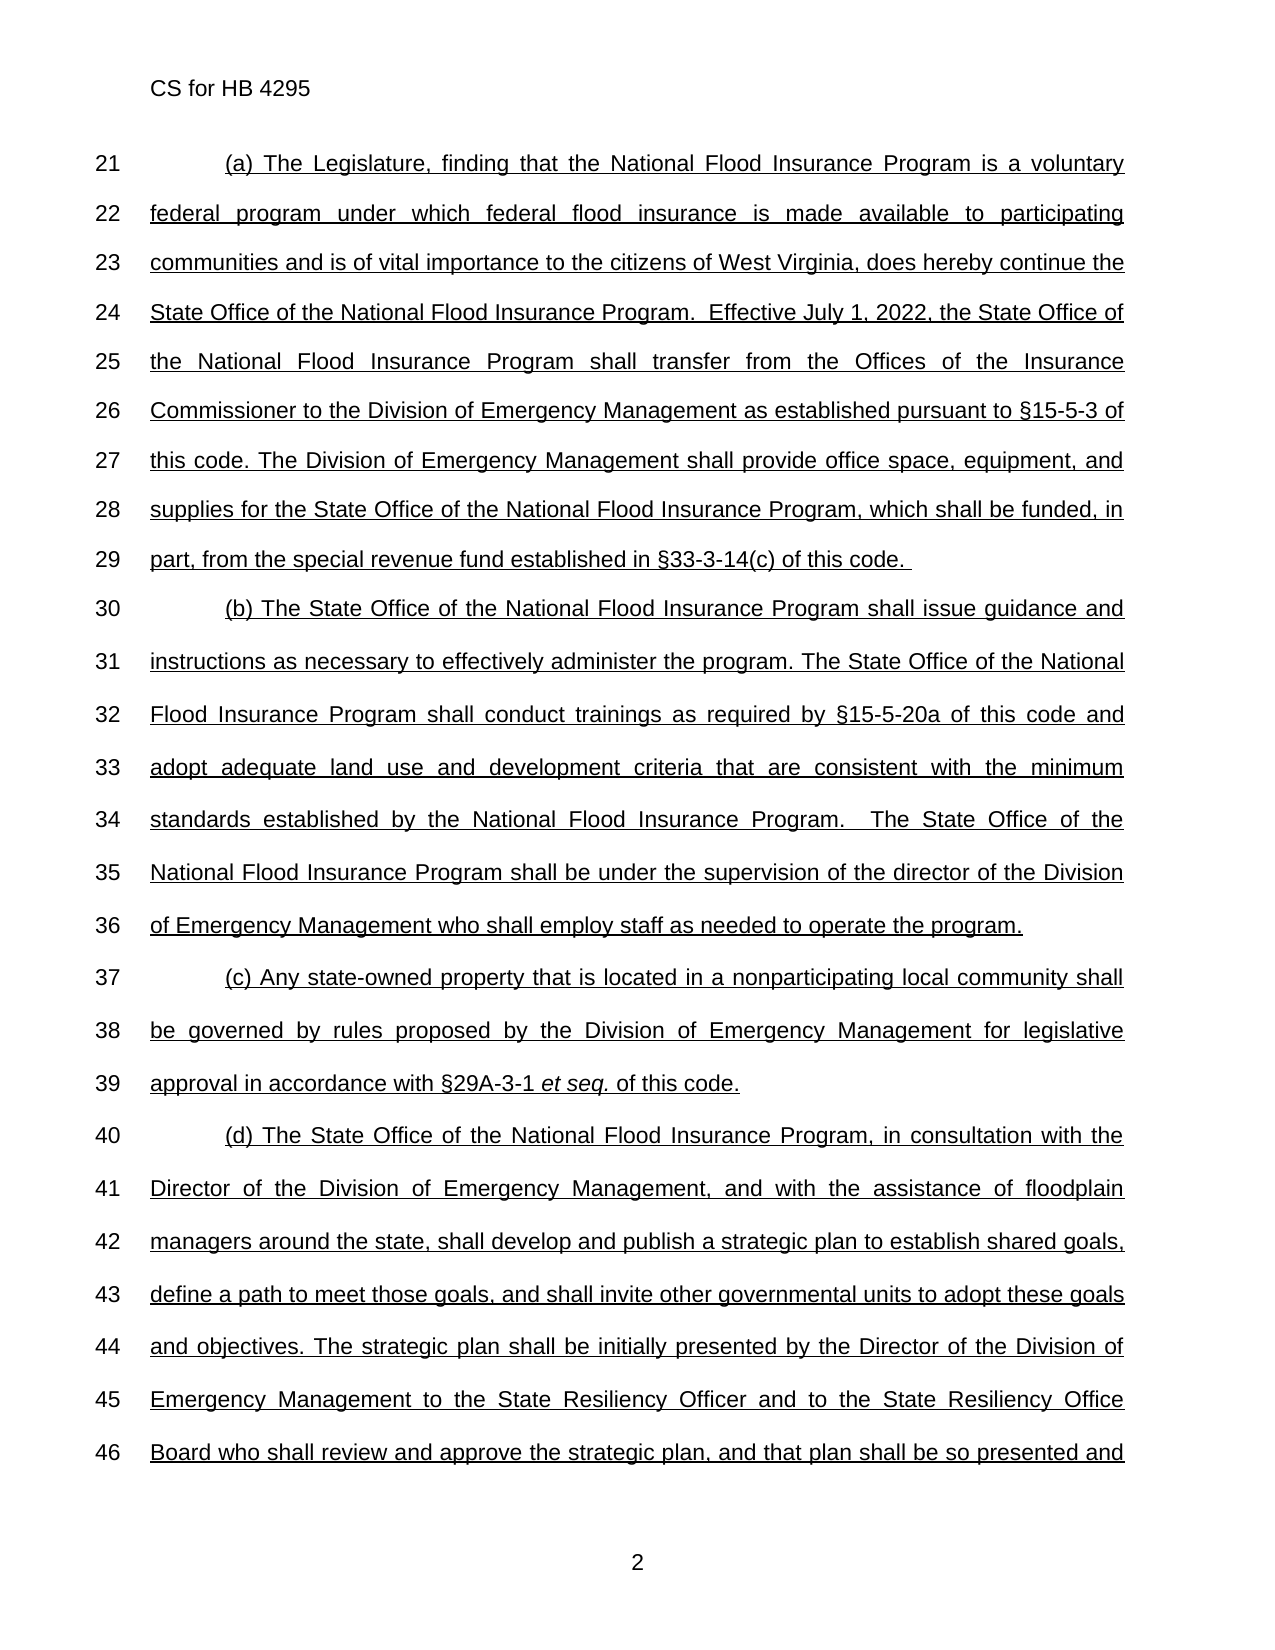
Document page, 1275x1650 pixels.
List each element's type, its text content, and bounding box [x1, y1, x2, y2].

text (b) The State Office of the National Flood Insurance Program shall issue guidance and instructions as necessary to effectively administer the program. The State Office of the National Flood Insurance Program shall conduct trainings as required by §15-5-20a of this code and adopt adequate land use and development criteria that are consistent with the minimum standards established by the National Flood Insurance Program. The State Office of the National Flood Insurance Program shall be under the supervision of the director of the Division of Emergency Management who shall employ staff as needed to operate the program. [150, 725, 1125, 938]
text (a) The Legislature, finding that the National Flood Insurance Program is a voluntary federal program under which federal flood insurance is made available to participating communities and is of vital importance to the citizens of West Virginia, does hereby continue the State Office of the National Flood Insurance Program. Effective July 1, 2022, the State Office of the National Flood Insurance Program shall transfer from the Offices of the Insurance Commissioner to the Division of Emergency Management as established pursuant to §15-5-3 of this code. The Division of Emergency Management shall provide office space, equipment, and supplies for the State Office of the National Flood Insurance Program, which shall be funded, in part, from the special revenue fund established in §33-3-14(c) of this code. [150, 150, 1125, 272]
text (c) Any state-owned property that is located in a nonparticipating local community shall be governed by rules proposed by the Division of Emergency Management for legislative approval in accordance with §29A-3-1 et seq. of this code. [150, 1041, 1125, 1096]
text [150, 1410, 1125, 1461]
text (a) The Legislature, finding that the National Flood Insurance Program is a voluntary federal program under which federal flood insurance is made available to participating communities and is of vital importance to the citizens of West Virginia, does hereby continue the State Office of the National Flood Insurance Program. Effective July 1, 2022, the State Office of the National Flood Insurance Program shall transfer from the Offices of the Insurance Commissioner to the Division of Emergency Management as established pursuant to §15-5-3 of this code. The Division of Emergency Management shall provide office space, equipment, and supplies for the State Office of the National Flood Insurance Program, which shall be funded, in part, from the special revenue fund established in §33-3-14(c) of this code. [150, 421, 1125, 572]
text (b) The State Office of the National Flood Insurance Program shall issue guidance and instructions as necessary to effectively administer the program. The State Office of the National Flood Insurance Program shall conduct trainings as required by §15-5-20a of this code and adopt adequate land use and development criteria that are consistent with the minimum standards established by the National Flood Insurance Program. The State Office of the National Flood Insurance Program shall be under the supervision of the director of the Division of Emergency Management who shall employ staff as needed to operate the program. [150, 672, 1125, 724]
text (a) The Legislature, finding that the National Flood Insurance Program is a voluntary federal program under which federal flood insurance is made available to participating communities and is of vital importance to the citizens of West Virginia, does hereby continue the State Office of the National Flood Insurance Program. Effective July 1, 2022, the State Office of the National Flood Insurance Program shall transfer from the Offices of the Insurance Commissioner to the Division of Emergency Management as established pursuant to §15-5-3 of this code. The Division of Emergency Management shall provide office space, equipment, and supplies for the State Office of the National Flood Insurance Program, which shall be funded, in part, from the special revenue fund established in §33-3-14(c) of this code. [150, 273, 1125, 371]
text (b) The State Office of the National Flood Insurance Program shall issue guidance and instructions as necessary to effectively administer the program. The State Office of the National Flood Insurance Program shall conduct trainings as required by §15-5-20a of this code and adopt adequate land use and development criteria that are consistent with the minimum standards established by the National Flood Insurance Program. The State Office of the National Flood Insurance Program shall be under the supervision of the director of the Division of Emergency Management who shall employ staff as needed to operate the program. [150, 595, 1125, 671]
text (c) Any state-owned property that is located in a nonparticipating local community shall be governed by rules proposed by the Division of Emergency Management for legislative approval in accordance with §29A-3-1 et seq. of this code. [150, 964, 1125, 1040]
